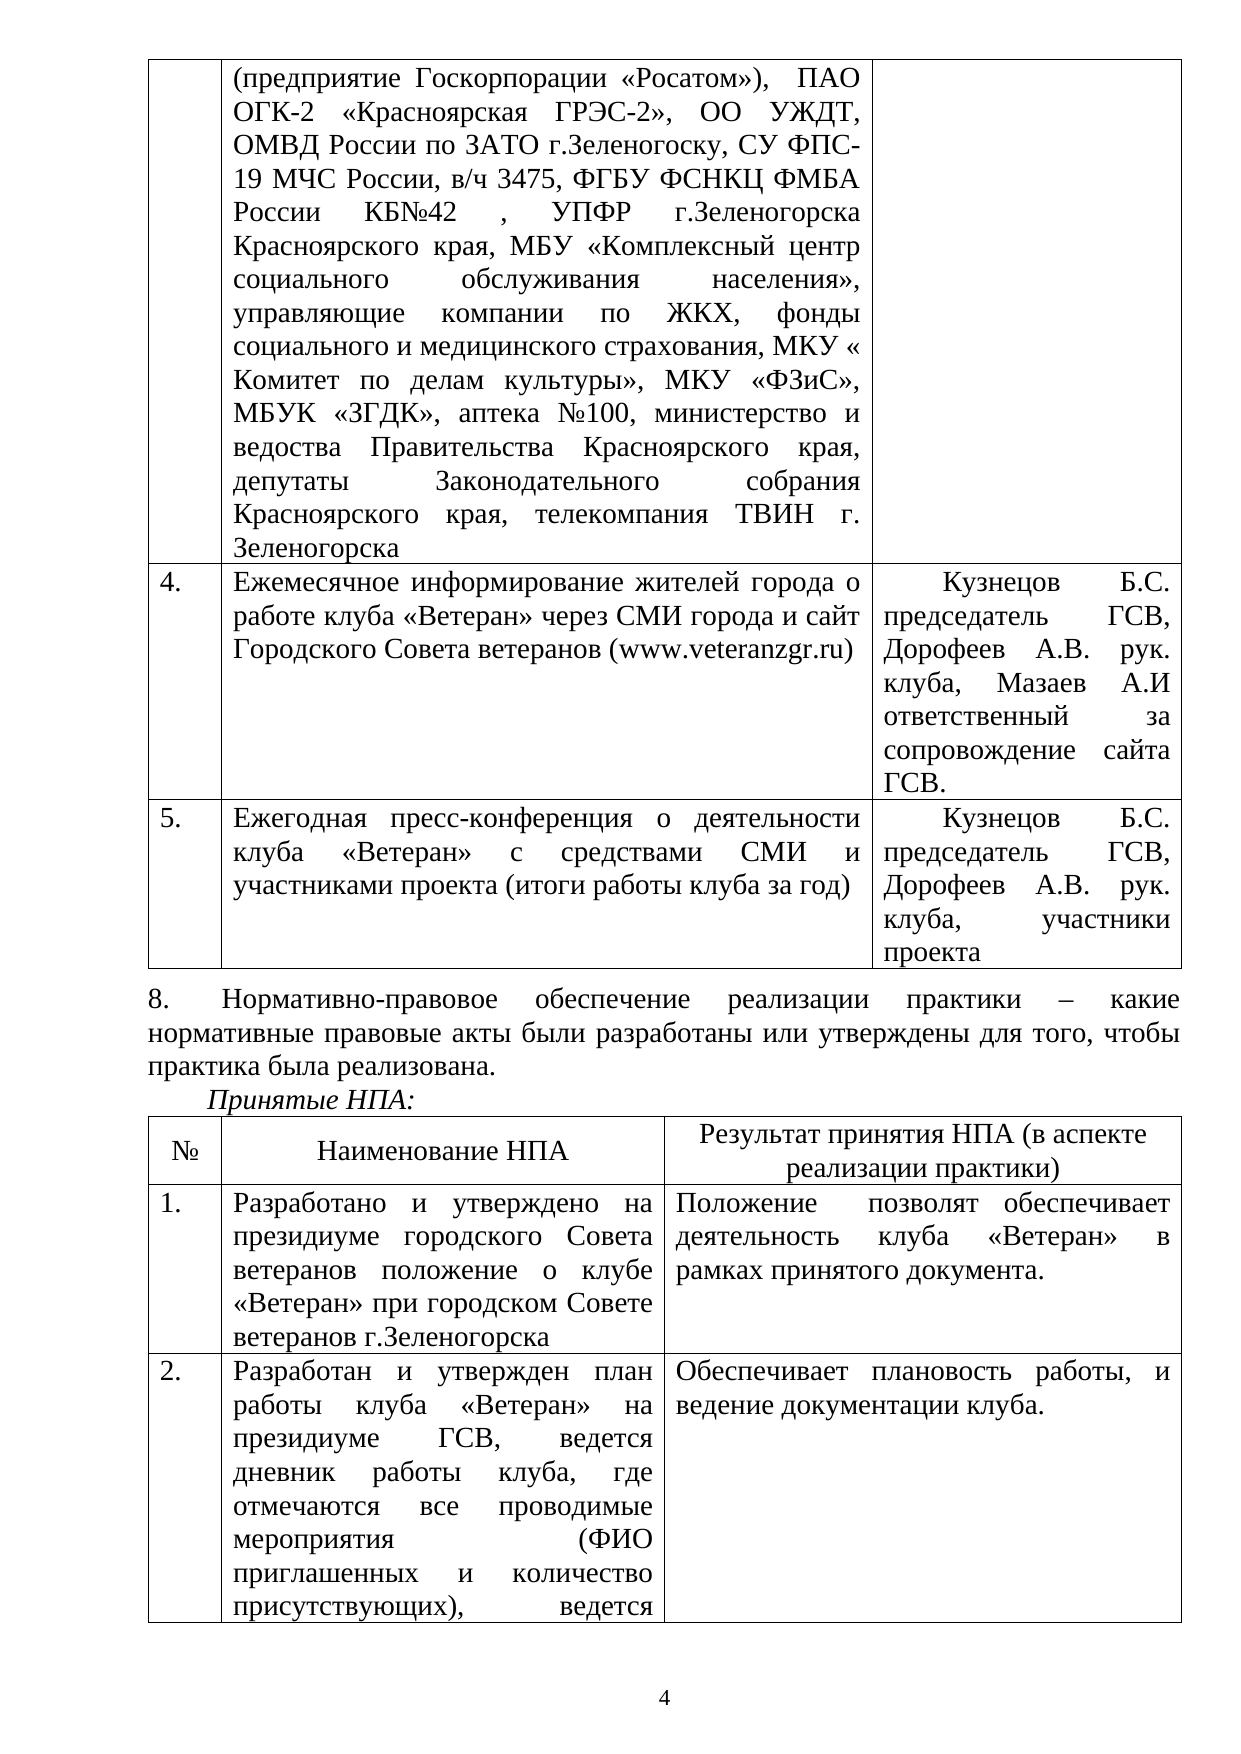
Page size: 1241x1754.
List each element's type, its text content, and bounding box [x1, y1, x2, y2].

list Нормативно-правовое обеспечение реализации практики – какие нормативные правовые акты были разработаны или утверждены для того, чтобы практика была реализована. [148, 981, 1181, 1082]
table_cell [222, 1354, 664, 1622]
table_cell Разработано и утверждено на президиуме городского Совета ветеранов положение о клубе «Ветеран» при городском Совете ветеранов г.Зеленогорска [222, 1185, 664, 1352]
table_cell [222, 60, 872, 563]
table_cell [149, 60, 221, 563]
table_cell [149, 564, 221, 799]
table_cell Кузнецов Б.С. председатель ГСВ, Дорофеев А.В. рук. клуба, участники проекта [873, 800, 1181, 968]
table_cell [149, 800, 221, 968]
table_cell Положение позволят обеспечивает деятельность клуба «Ветеран» в рамках принятого документа. [665, 1185, 1181, 1352]
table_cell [873, 60, 1181, 563]
table_cell [149, 1185, 221, 1352]
table_header Результат принятия НПА (в аспекте реализации практики) [665, 1117, 1181, 1184]
table_cell Ежегодная пресс-конференция о деятельности клуба «Ветеран» с средствами СМИ и участниками проекта (итоги работы клуба за год) [222, 800, 872, 968]
table_cell Ежемесячное информирование жителей города о работе клуба «Ветеран» через СМИ города и сайт Городского Совета ветеранов (www.veteranzgr.ru) [222, 564, 872, 799]
table_cell [149, 1354, 221, 1622]
table_header № [149, 1117, 221, 1184]
table_header Наименование НПА [222, 1117, 664, 1184]
table_cell Кузнецов Б.С. председатель ГСВ, Дорофеев А.В. рук. клуба, Мазаев А.И ответственный за сопровождение сайта ГСВ. [873, 564, 1181, 799]
list Принятые НПА: [148, 1082, 1181, 1116]
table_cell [665, 1354, 1181, 1622]
